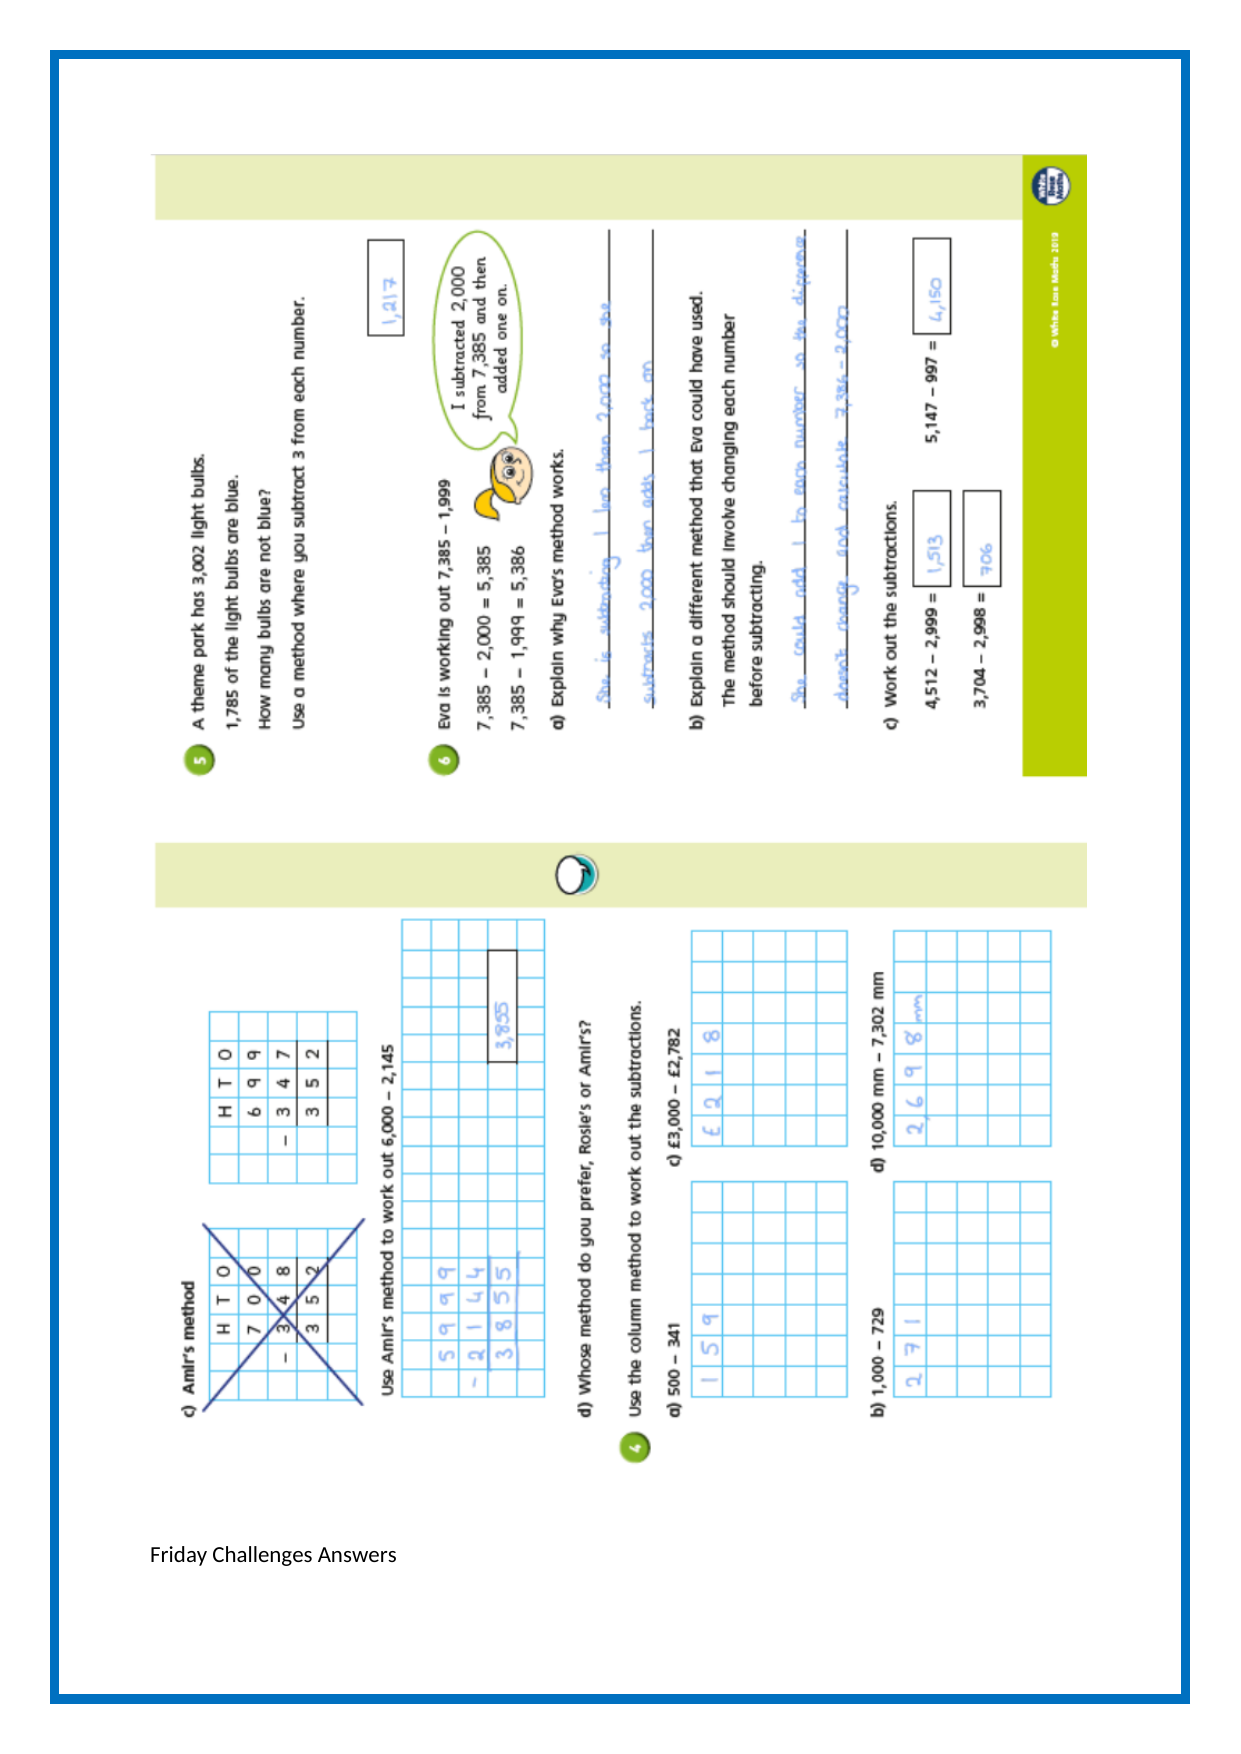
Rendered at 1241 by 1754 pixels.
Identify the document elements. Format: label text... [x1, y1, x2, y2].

picture [152, 155, 1087, 1474]
text Friday Challenges Answers [150, 1541, 1090, 1569]
